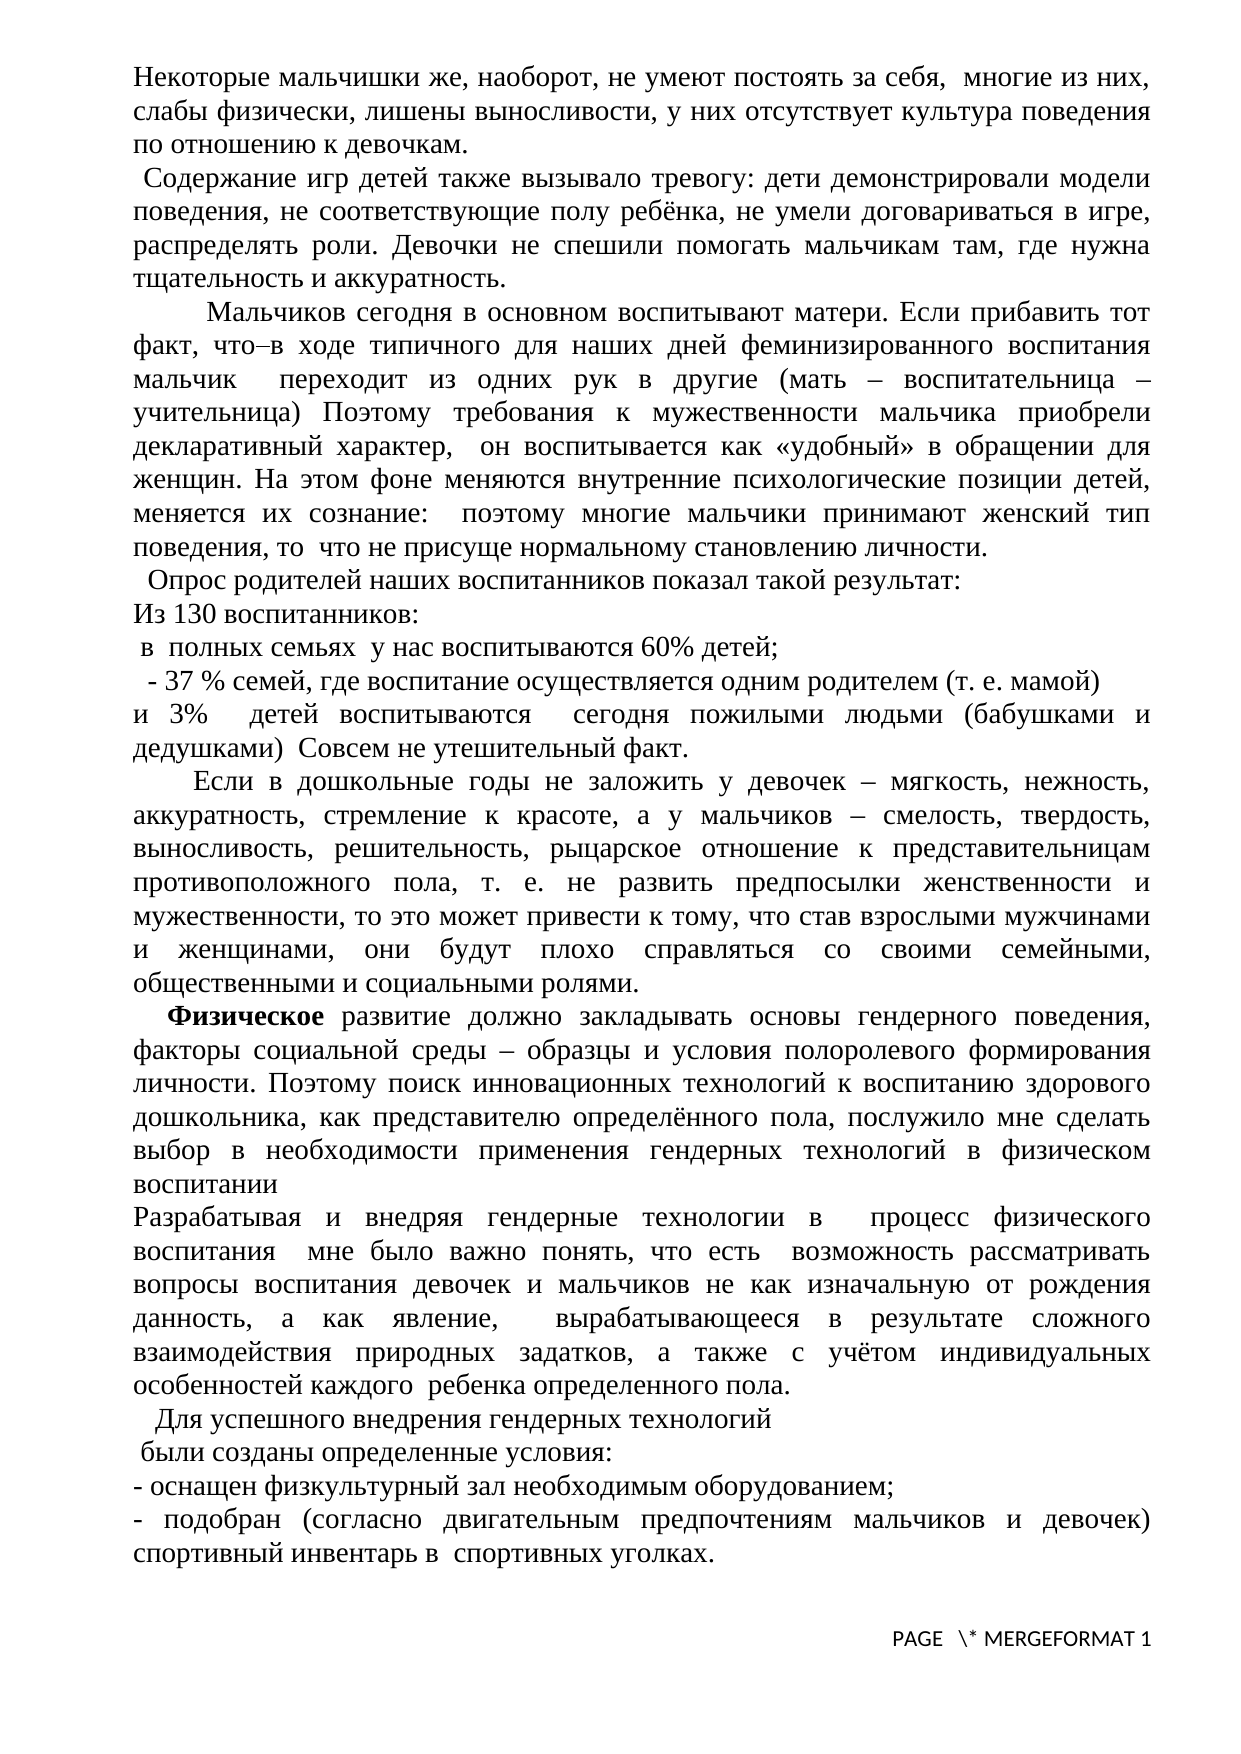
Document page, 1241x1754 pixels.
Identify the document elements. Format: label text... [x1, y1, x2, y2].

text - подобран (согласно двигательным предпочтениям мальчиков и девочек) спортивный инвентарь в спортивных уголках. [133, 1501, 1152, 1568]
text Разрабатывая и внедряя гендерные технологии в процесс физического воспитания мне было важно понять, что есть возможность рассматривать вопросы воспитания девочек и мальчиков не как изначальную от рождения данность, а как явление, вырабатывающееся в результате сложного взаимодействия природных задатков, а также с учётом индивидуальных особенностей каждого ребенка определенного пола. [133, 1199, 1152, 1401]
text - оснащен физкультурный зал необходимым оборудованием; [133, 1468, 1152, 1501]
text Опрос родителей наших воспитанников показал такой результат: [133, 562, 1152, 596]
text Содержание игр детей также вызывало тревогу: дети демонстрировали модели поведения, не соответствующие полу ребёнка, не умели договариваться в игре, распределять роли. Девочки не спешили помогать мальчикам там, где нужна тщательность и аккуратность. [133, 160, 1152, 294]
text были созданы определенные условия: [133, 1434, 1152, 1468]
text в полных семьях у нас воспитываются 60% детей; [133, 629, 1152, 663]
text - 37 % семей, где воспитание осуществляется одним родителем (т. е. мамой) [133, 663, 1152, 696]
text Физическое развитие должно закладывать основы гендерного поведения, факторы социальной среды – образцы и условия полоролевого формирования личности. Поэтому поиск инновационных технологий к воспитанию здорового дошкольника, как представителю определённого пола, послужило мне сделать выбор в необходимости применения гендерных технологий в физическом воспитании [133, 998, 1152, 1199]
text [133, 59, 1152, 160]
text и 3% детей воспитываются сегодня пожилыми людьми (бабушками и дедушками) Совсем не утешительный факт. [133, 696, 1152, 763]
text Из 130 воспитанников: [133, 596, 1152, 629]
text Если в дошкольные годы не заложить у девочек – мягкость, нежность, аккуратность, стремление к красоте, а у мальчиков – смелость, твердость, выносливость, решительность, рыцарское отношение к представительницам противоположного пола, т. е. не развить предпосылки женственности и мужественности, то это может привести к тому, что став взрослыми мужчинами и женщинами, они будут плохо справляться со своими семейными, общественными и социальными ролями. [133, 763, 1152, 998]
text Для успешного внедрения гендерных технологий [133, 1401, 1152, 1434]
text Мальчиков сегодня в основном воспитывают матери. Если прибавить тот факт, что в ходе типичного для наших дней феминизированного воспитания мальчик переходит из одних рук в другие (мать – воспитательница – учительница) Поэтому требования к мужественности мальчика приобрели декларативный характер, он воспитывается как «удобный» в обращении для женщин. На этом фоне меняются внутренние психологические позиции детей, меняется их сознание: поэтому многие мальчики принимают женский тип поведения, то что не присуще нормальному становлению личности. [133, 294, 1152, 562]
